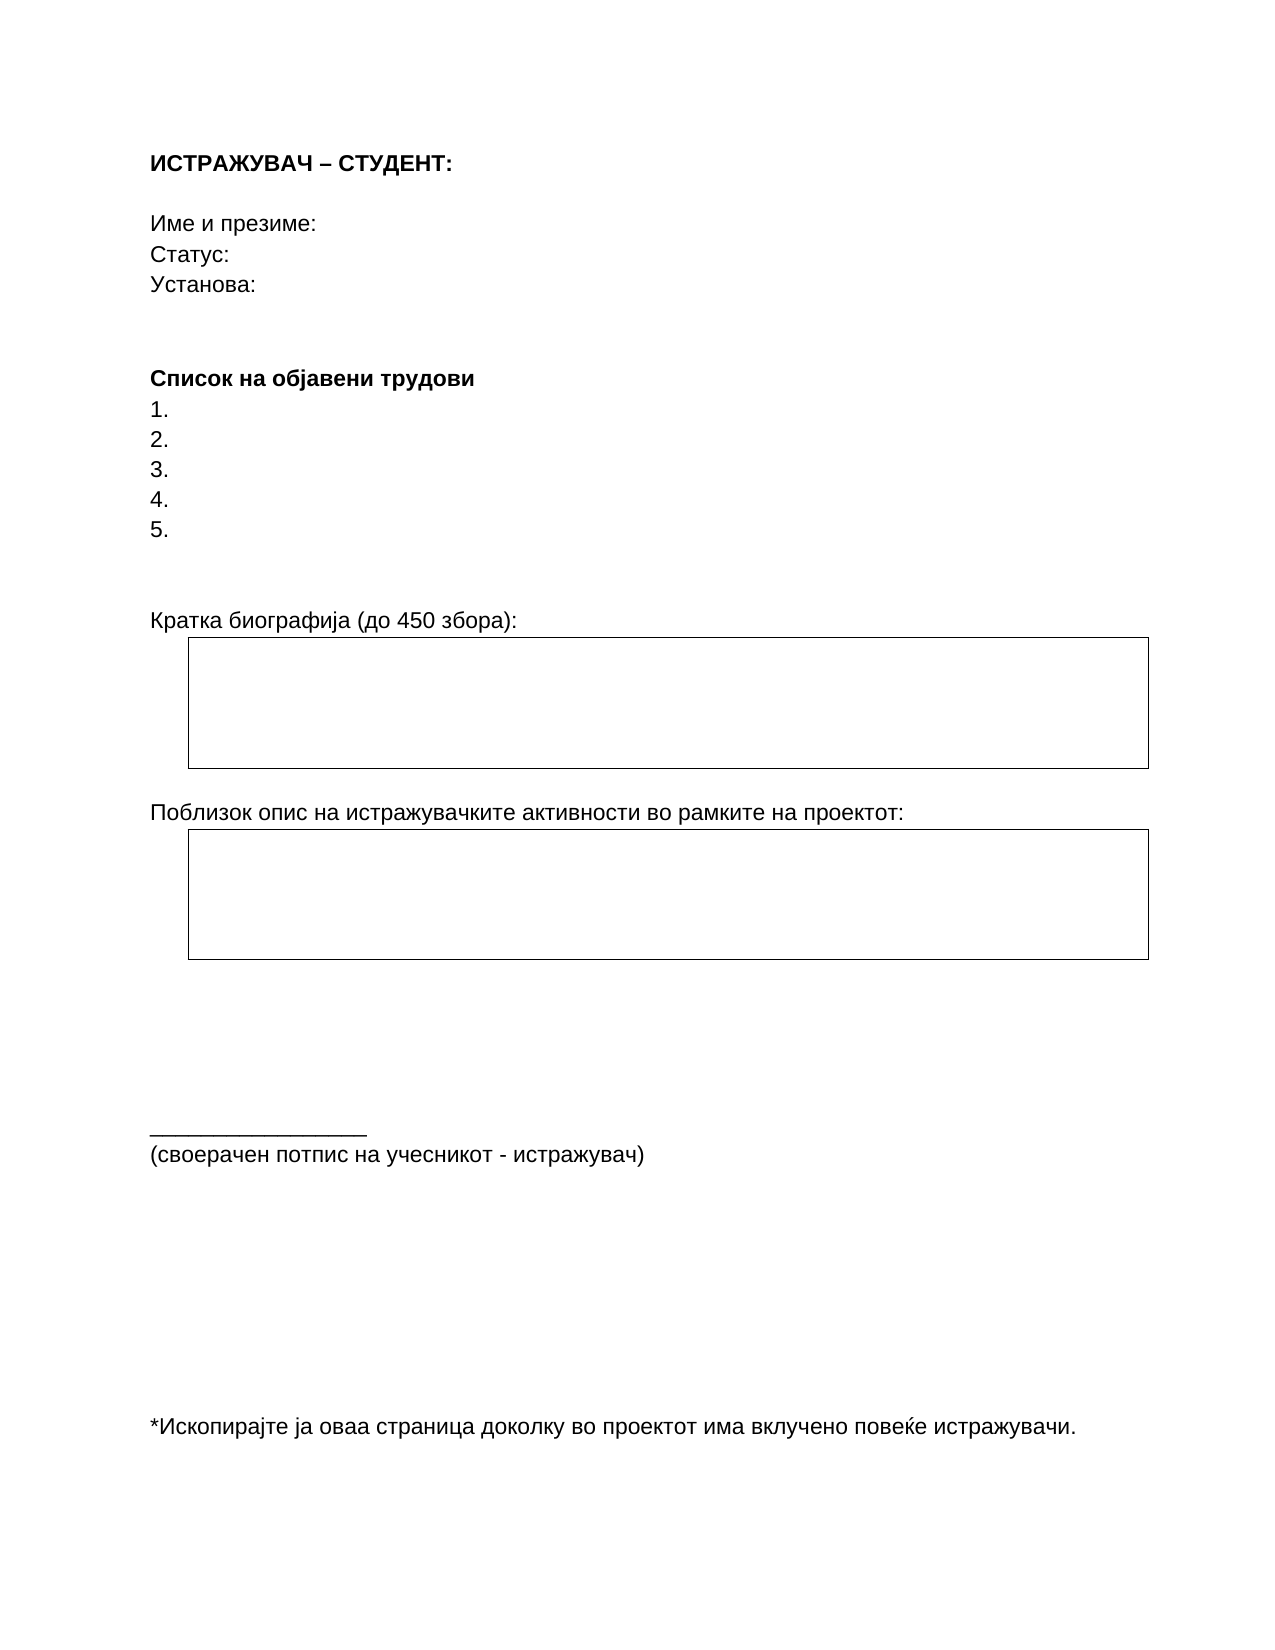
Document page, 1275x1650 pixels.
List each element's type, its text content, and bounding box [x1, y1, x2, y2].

text *Ископирајте ја оваа страница доколку во проектот има вклучено повеќе истражувачи. [150, 1413, 1125, 1440]
text 5. [150, 516, 1125, 543]
text _________________ [150, 1111, 1125, 1138]
text 1. [150, 396, 1125, 422]
text ИСТРАЖУВАЧ – СТУДЕНТ: [150, 150, 1125, 176]
text Поблизок опис на истражувачките активности во рамките на проектот: [150, 799, 1125, 825]
text Список на објавени трудови [150, 365, 1125, 392]
text 4. [150, 486, 1125, 513]
table_header [189, 638, 1148, 767]
text Установа: [150, 271, 1125, 297]
text 3. [150, 456, 1125, 482]
text 2. [150, 426, 1125, 452]
text (своерачен потпис на учесникот - истражувач) [150, 1141, 1125, 1168]
table_header [189, 830, 1148, 959]
text Статус: [150, 241, 1125, 267]
text Кратка биографија (до 450 збора): [150, 607, 1125, 633]
text Име и презиме: [150, 210, 1125, 237]
